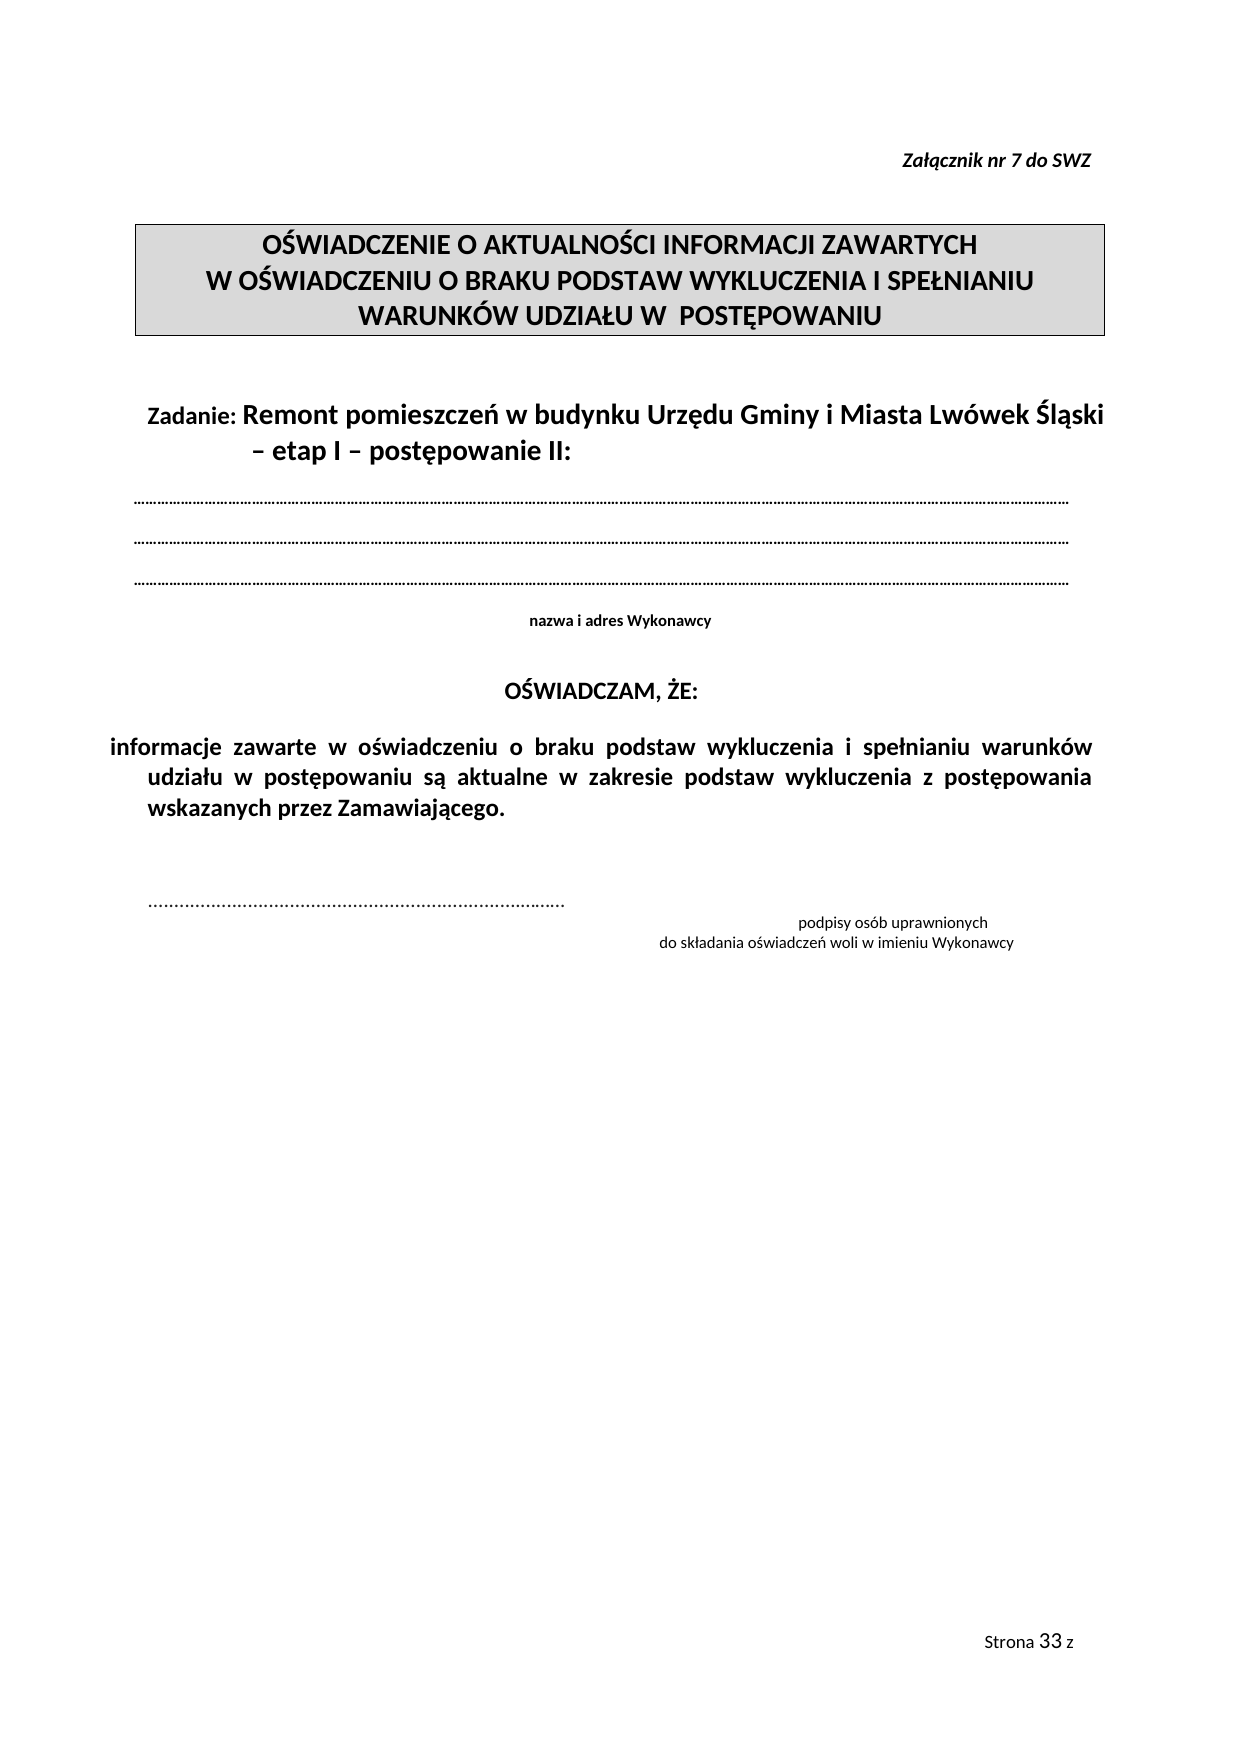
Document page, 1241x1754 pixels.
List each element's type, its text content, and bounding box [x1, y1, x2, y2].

text Załącznik nr 7 do SWZ [147, 148, 1093, 173]
text informacje zawarte w oświadczeniu o braku podstaw wykluczenia i spełnianiu warunków udziału w postępowaniu są aktualne w zakresie podstaw wykluczenia z postępowania wskazanych przez Zamawiającego. [110, 731, 1094, 822]
text ………………………………………………………………………………………………………………………………………………………………………………………………………………… [112, 529, 1091, 549]
text Zadanie: Remont pomieszczeń w budynku Urzędu Gminy i Miasta Lwówek Śląski – etap I – postępowanie II: [147, 396, 1119, 467]
text .......................................................................……... [110, 887, 1119, 912]
text podpisy osób uprawnionych [685, 912, 1119, 933]
text ………………………………………………………………………………………………………………………………………………………………………………………………………………… [112, 488, 1091, 508]
subtitle OŚWIADCZAM, ŻE: [112, 675, 1091, 706]
text ………………………………………………………………………………………………………………………………………………………………………………………………………………… nazwa i adres Wykonawcy [112, 569, 1091, 630]
text do składania oświadczeń woli w imieniu Wykonawcy [648, 933, 1119, 953]
